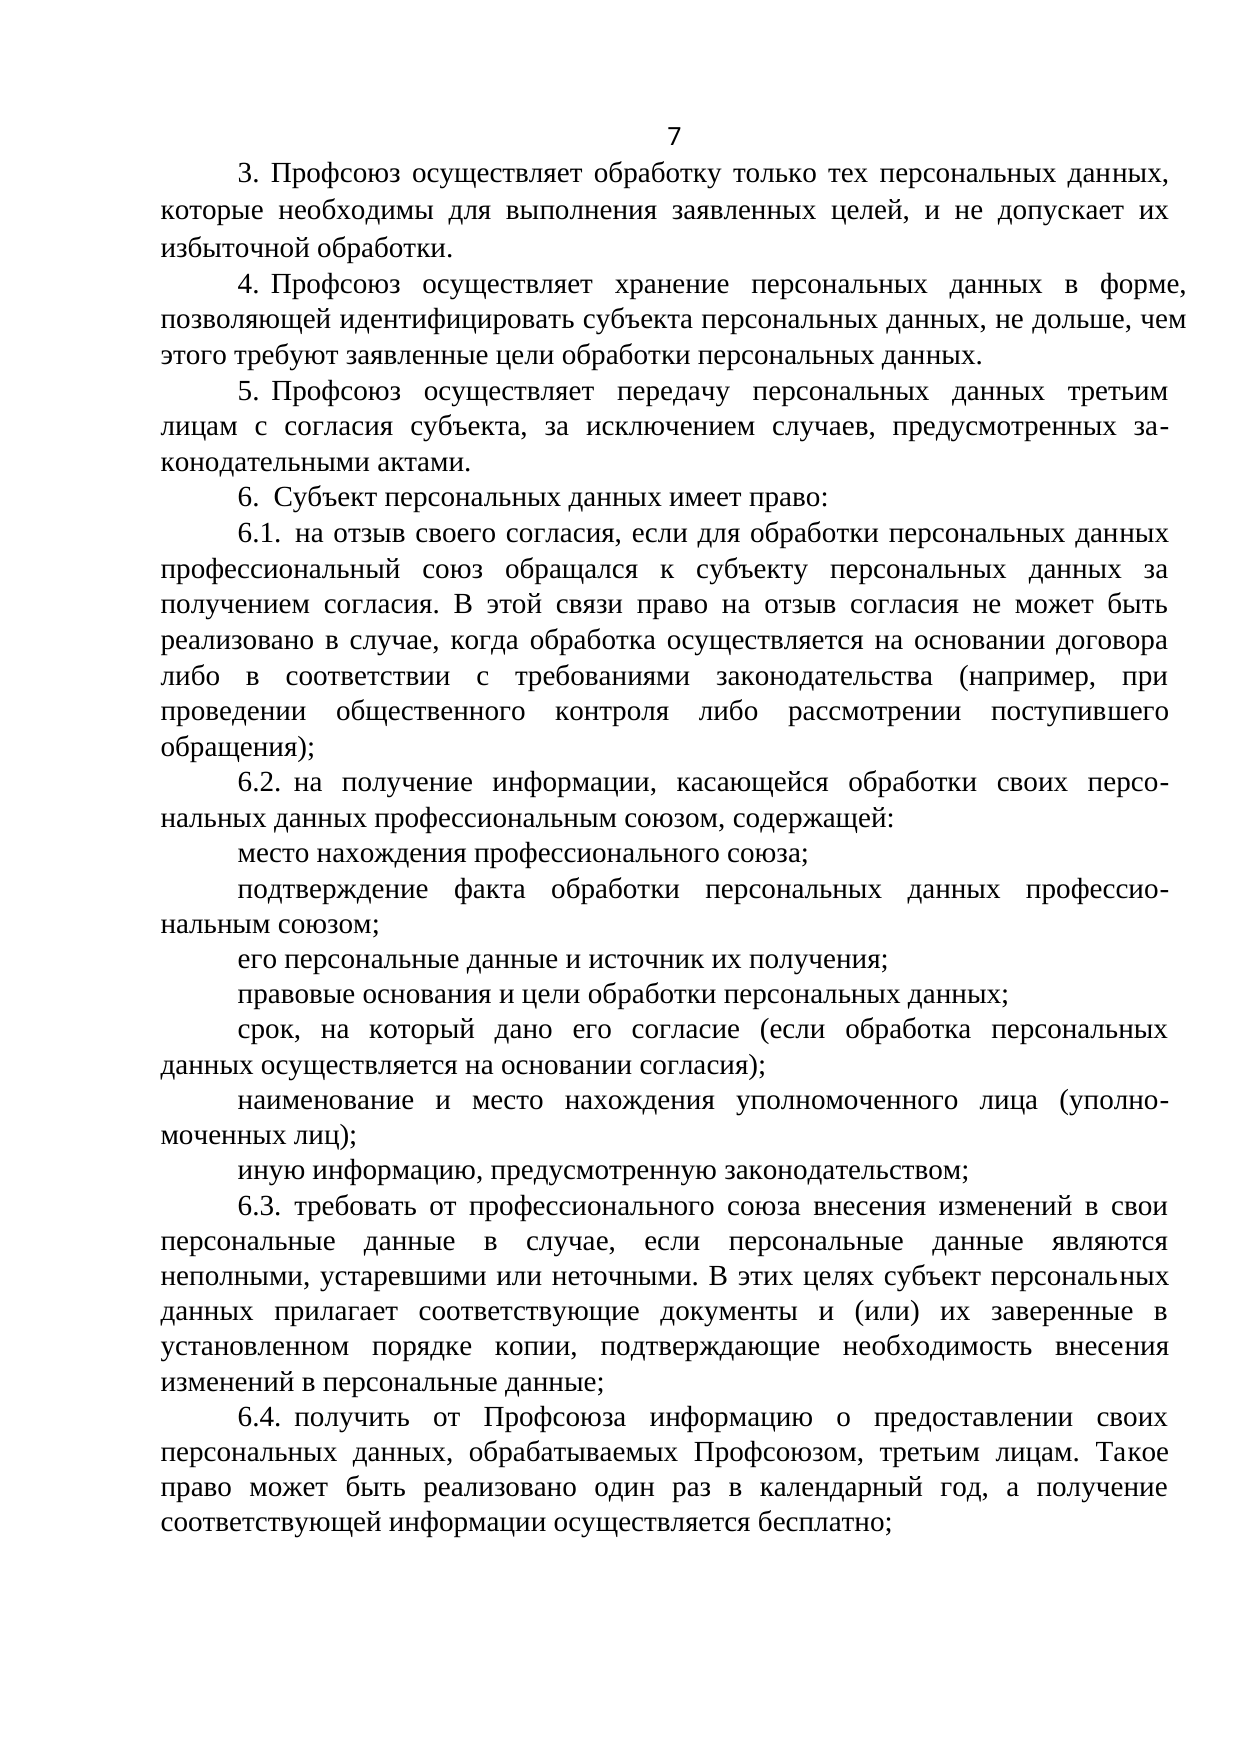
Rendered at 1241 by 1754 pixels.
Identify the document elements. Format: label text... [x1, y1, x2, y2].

text правовые основания и цели обработки персональных данных; [160, 976, 1188, 1011]
list Профсоюз осуществляет хранение персональных данных в форме, позволяющей идентифицировать субъекта персональных данных, не дольше, чем этого требуют заявленные цели обработки персональных данных. [160, 265, 1188, 372]
text его персональные данные и источник их получения; [160, 940, 1188, 976]
text иную информацию, предусмотренную законодательством; [160, 1152, 1188, 1187]
text место нахождения профессионального союза; [160, 835, 1188, 870]
text 3. Профсоюз осуществляет обработку только тех персональных данных, которые необходимы для выполнения заявленных целей, и не допускает их избыточной обработки. [160, 152, 1169, 265]
text срок, на который дано его согласие (если обработка персональных данных осуществляется на основании согласия); [160, 1011, 1169, 1081]
list на получение информации, касающейся обработки своих персональных данных профессиональным союзом, содержащей: [160, 763, 1169, 835]
list на отзыв своего согласия, если для обработки персональных данных профессиональный союз обращался к субъекту персональных данных за получением согласия. В этой связи право на отзыв согласия не может быть реализовано в случае, когда обработка осуществляется на основании договора либо в соответствии с требованиями законодательства (например, при проведении общественного контроля либо рассмотрении поступившего обращения); [160, 514, 1169, 763]
list требовать от профессионального союза внесения изменений в свои персональные данные в случае, если персональные данные являются неполными, устаревшими или неточными. В этих целях субъект персональных данных прилагает соответствующие документы и (или) их заверенные в установленном порядке копии, подтверждающие необходимость внесения изменений в персональные данные; [160, 1187, 1169, 1398]
text наименование и место нахождения уполномоченного лица (уполномоченных лиц); [160, 1081, 1169, 1152]
text подтверждение факта обработки персональных данных профессиональным союзом; [160, 870, 1169, 940]
list получить от Профсоюза информацию о предоставлении своих персональных данных, обрабатываемых Профсоюзом, третьим лицам. Такое право может быть реализовано один раз в календарный год, а получение соответствующей информации осуществляется бесплатно; [160, 1398, 1169, 1539]
list Профсоюз осуществляет передачу персональных данных третьим лицам с согласия субъекта, за исключением случаев, предусмотренных законодательными актами. [160, 372, 1169, 478]
list Субъект персональных данных имеет право: [160, 478, 1188, 514]
